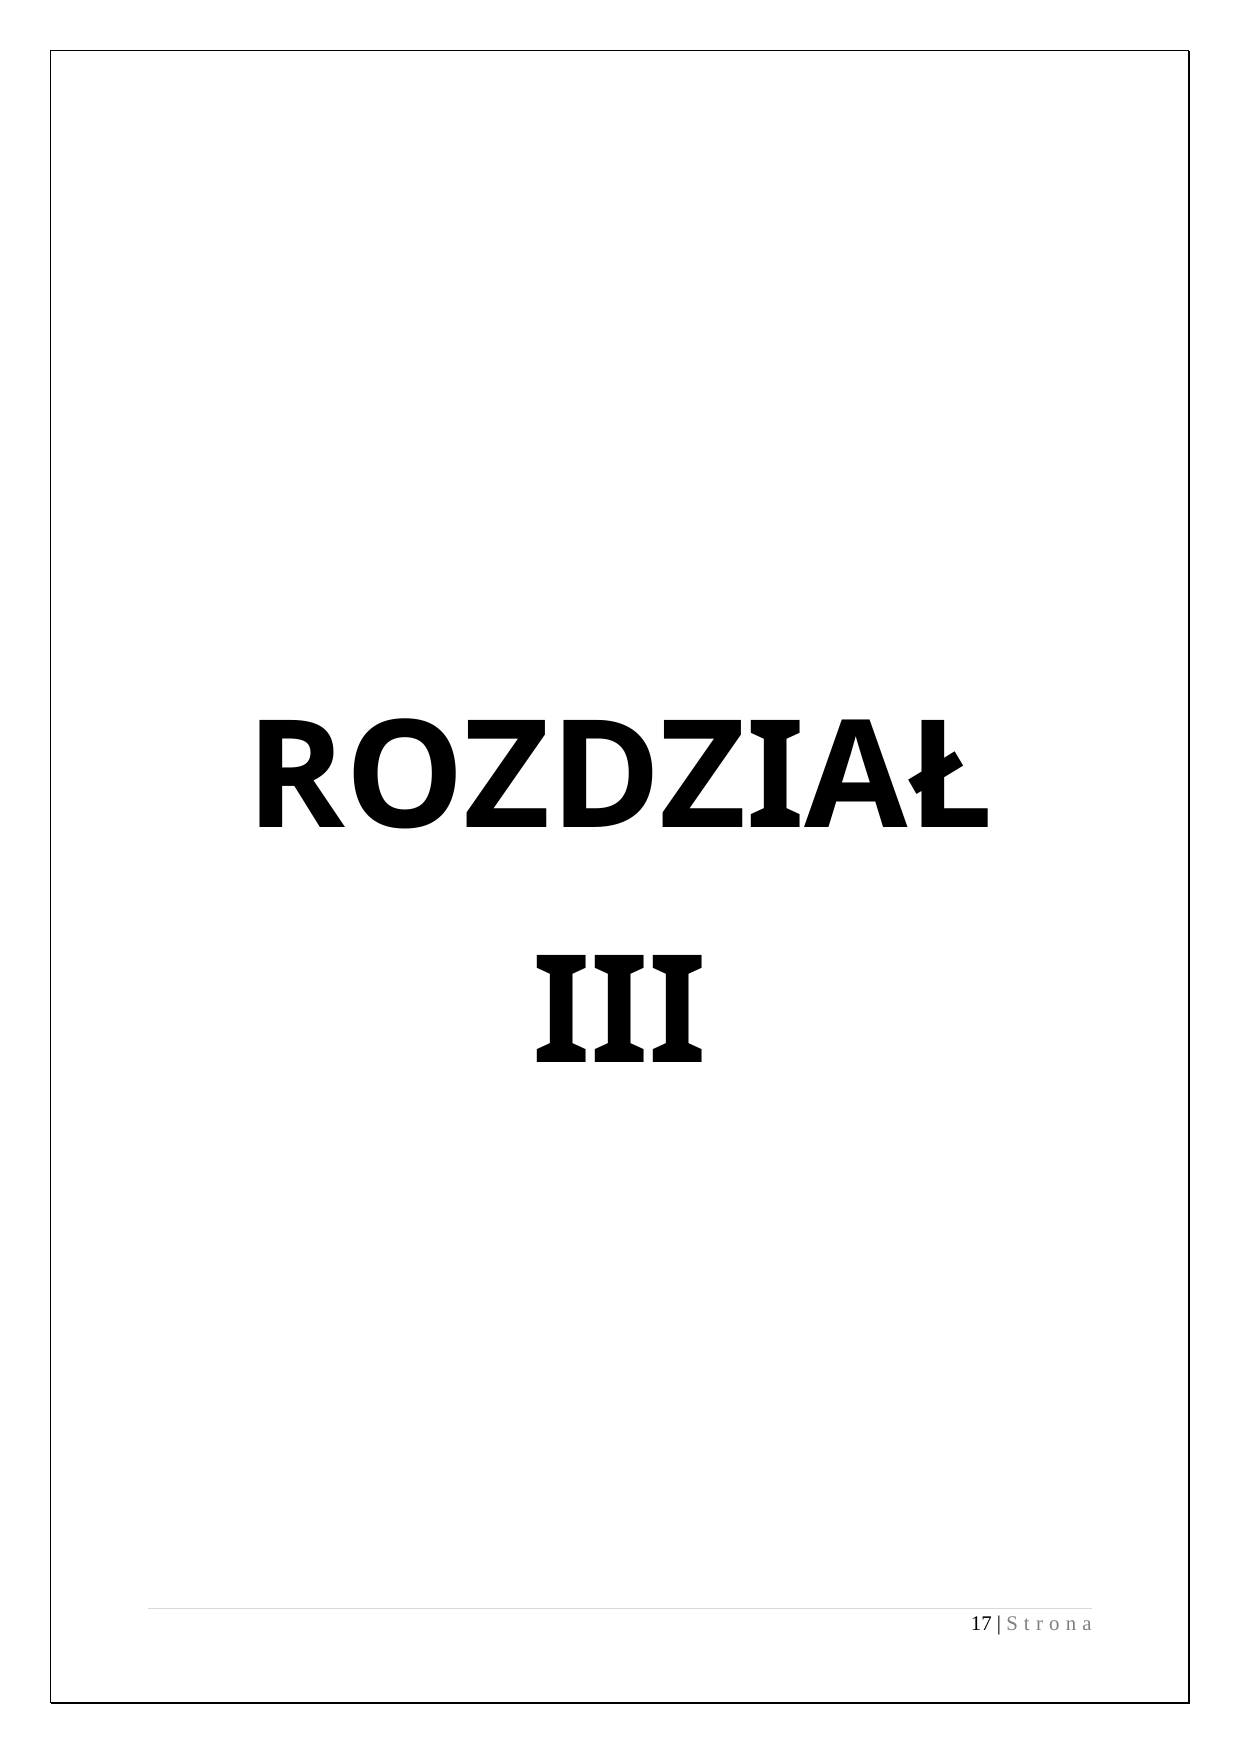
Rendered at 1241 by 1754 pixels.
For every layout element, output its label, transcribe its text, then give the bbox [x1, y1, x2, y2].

title ROZDZIAŁ IIIProcedura ustalania lub zmiany kryteriów oceny operacji [148, 667, 1092, 1107]
